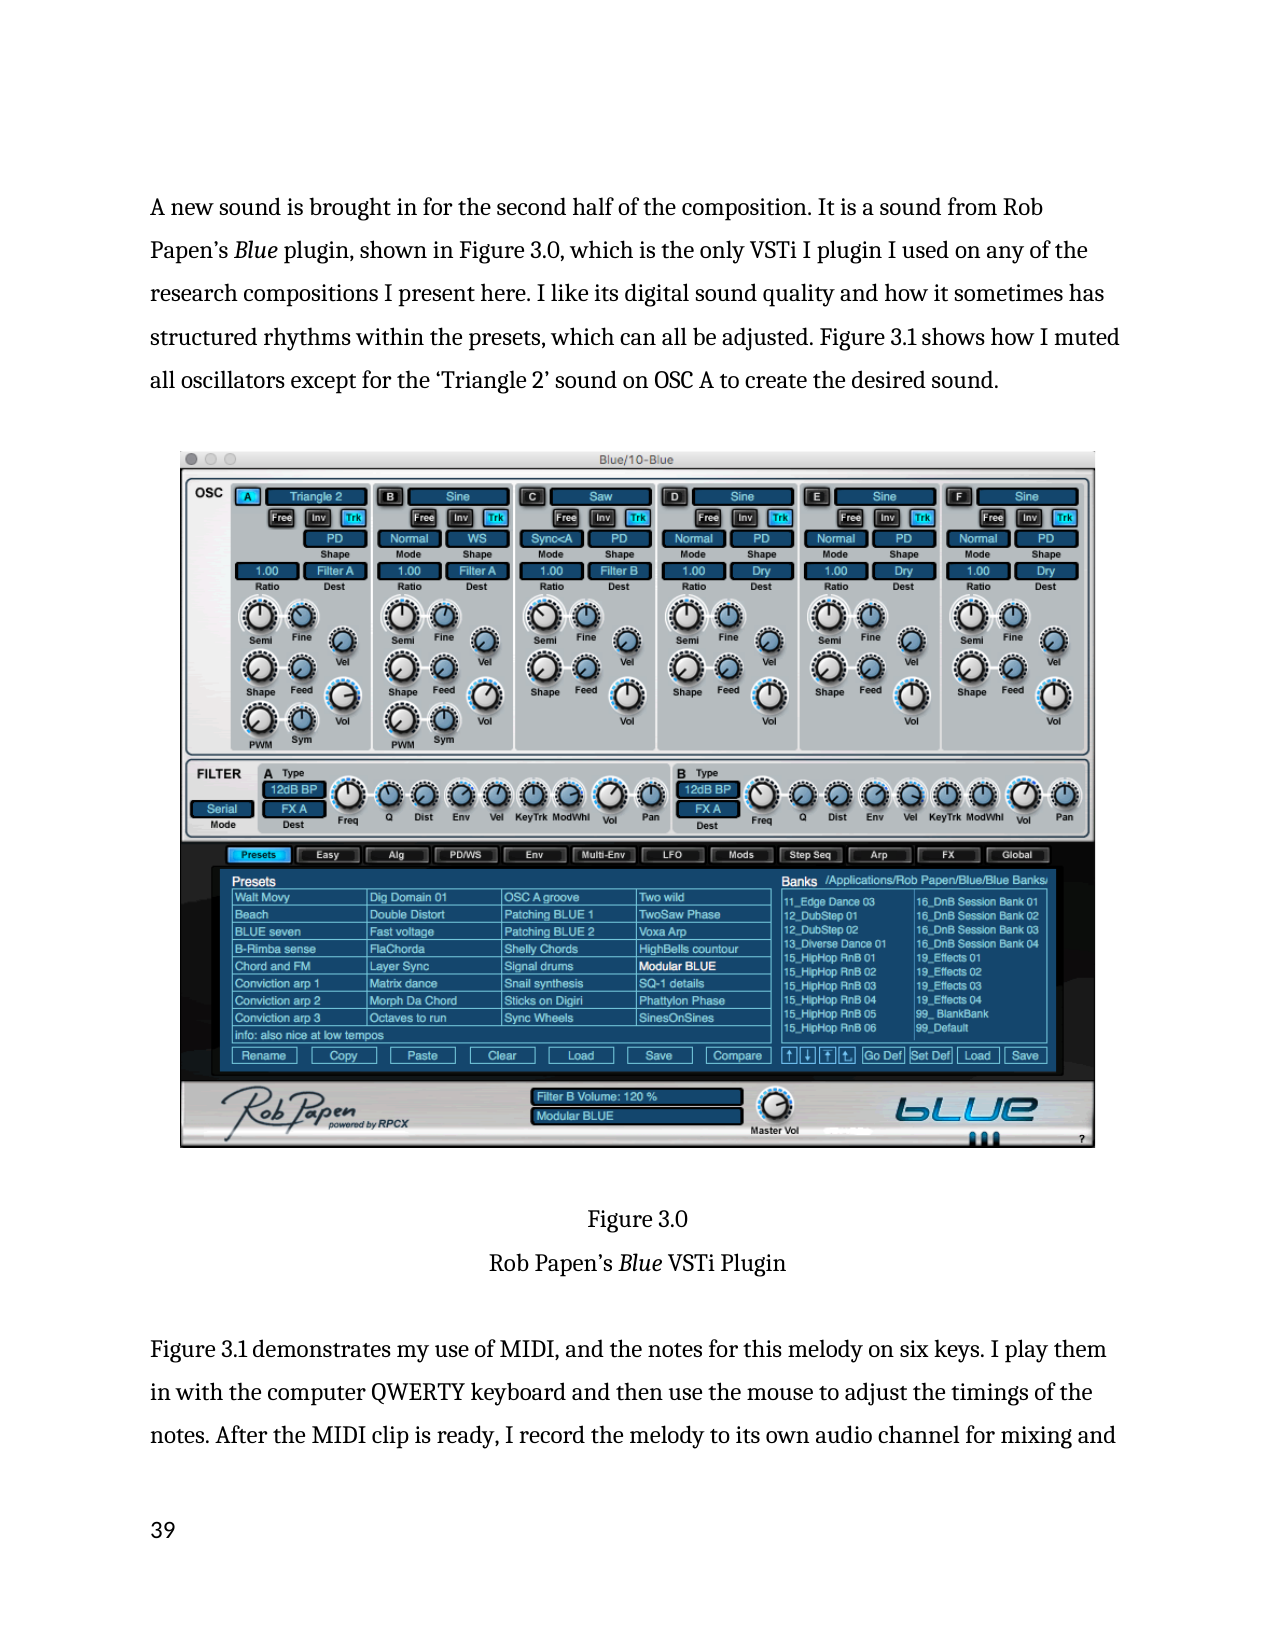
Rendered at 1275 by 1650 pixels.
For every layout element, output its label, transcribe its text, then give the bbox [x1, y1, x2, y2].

picture [180, 451, 1096, 1148]
text Figure 3.0 [150, 1205, 1125, 1234]
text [150, 1335, 1125, 1450]
text Rob Papen’s Blue VSTi Plugin [150, 1248, 1125, 1277]
text A new sound is brought in for the second half of the composition. It is a sound from Rob Papen’s Blue plugin, shown in Figure 3.0, which is the only VSTi I plugin I used on any of the research compositions I present here. I like its digital sound quality and how it sometimes has structured rhythms within the presets, which can all be adjusted. Figure 3.1 shows how I muted all oscillators except for the ‘Triangle 2’ sound on OSC A to create the desired sound. [150, 193, 1125, 394]
